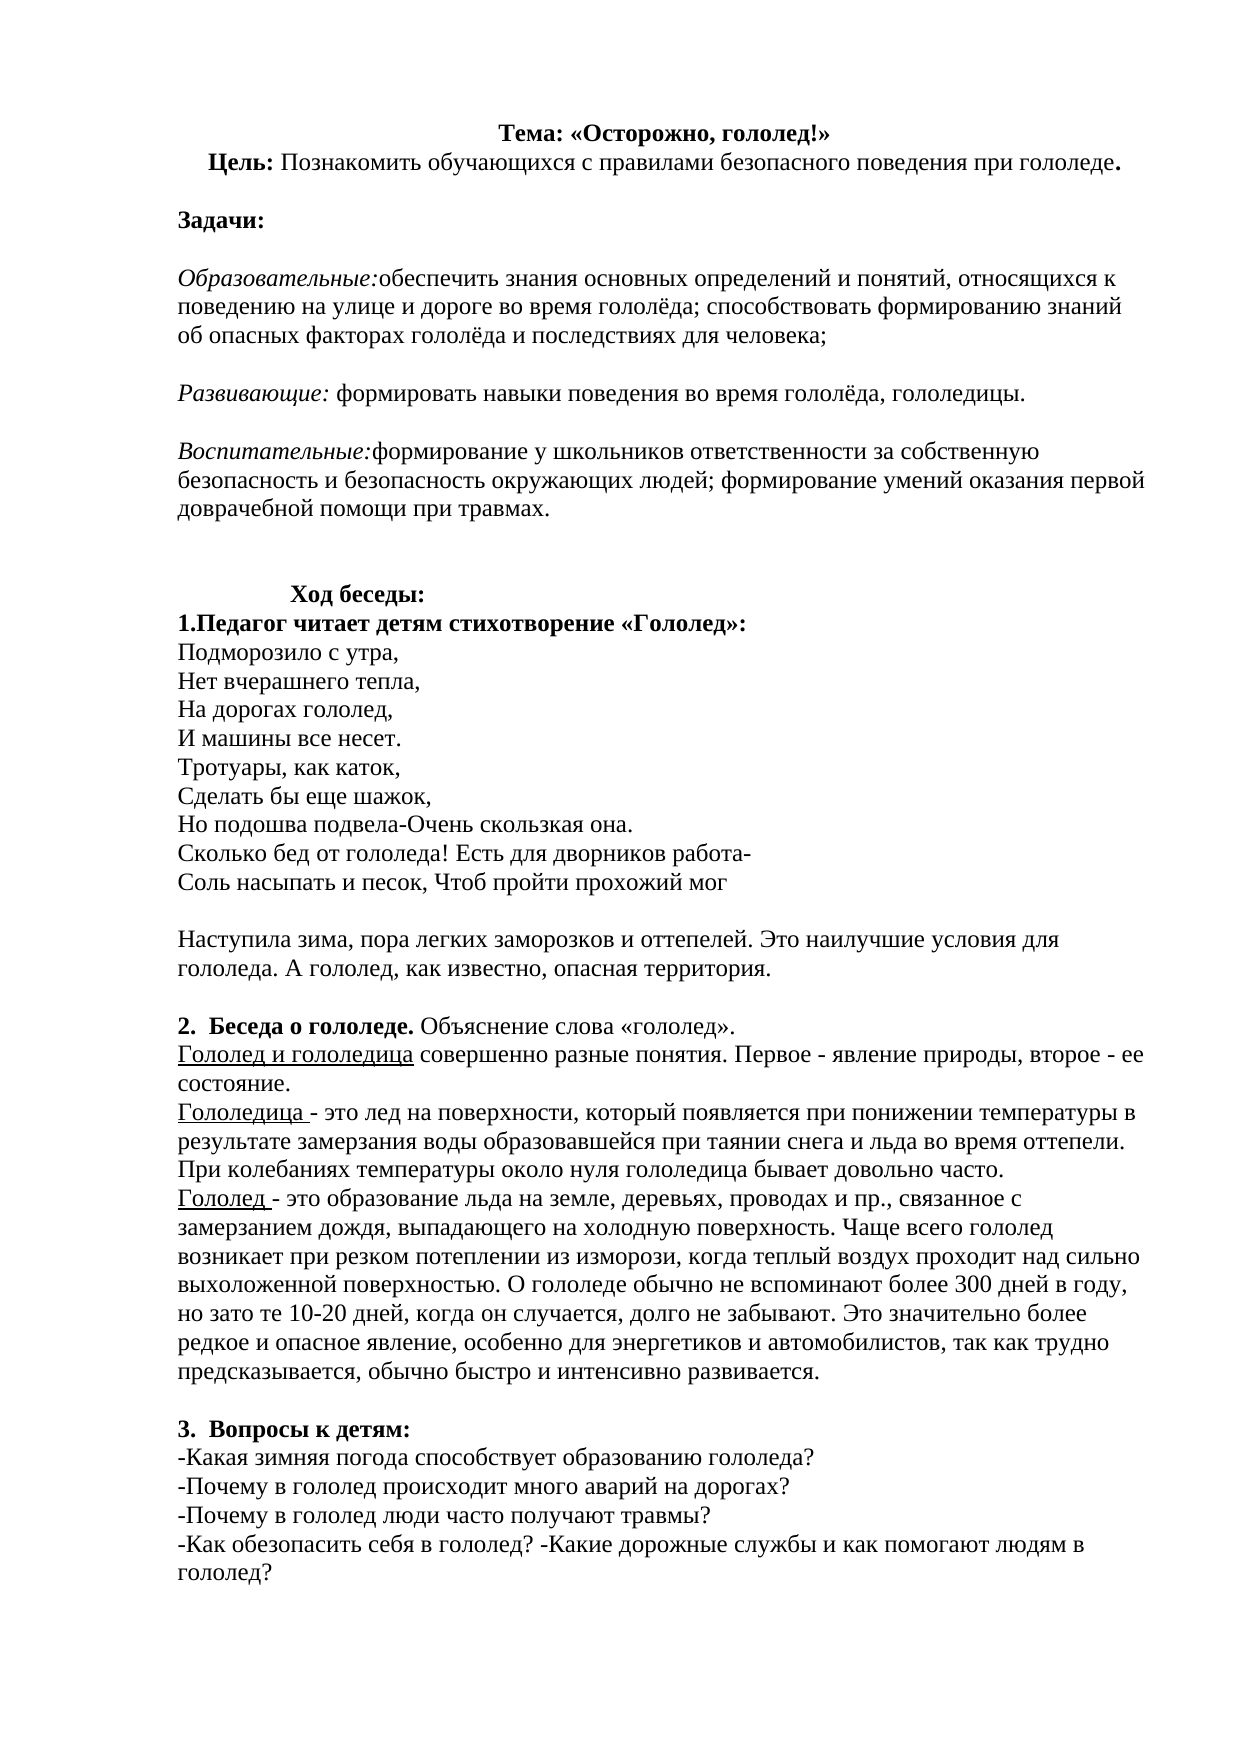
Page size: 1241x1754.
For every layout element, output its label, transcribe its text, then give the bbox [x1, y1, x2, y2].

text Тема: «Осторожно, гололед!» Цель: Познакомить обучающихся с правилами безопасного поведения при гололеде. [177, 118, 1152, 176]
text Образовательные:обеспечить знания основных определений и понятий, относящихся к поведению на улице и дороге во время гололёда; способствовать формированию знаний об опасных факторах гололёда и последствиях для человека; [177, 263, 1152, 349]
text 3. Вопросы к детям: -Какая зимняя погода способствует образованию гололеда? -Почему в гололед происходит много аварий на дорогах? -Почему в гололед люди часто получают травмы? -Как обезопасить себя в гололед? -Какие дорожные службы и как помогают людям в гололед? [177, 1414, 1152, 1586]
text Задачи: [177, 205, 1152, 233]
text Развивающие: формировать навыки поведения во время гололёда, гололедицы. [177, 378, 1152, 407]
text Ход беседы: 1.Педагог читает детям стихотворение «Гололед»: Подморозило с утра, Нет вчерашнего тепла, На дорогах гололед, И машины все несет. Тротуары, как каток, Сделать бы еще шажок, Но подошва подвела-Очень скользкая она. Сколько бед от гололеда! Есть для дворников работа- Соль насыпать и песок, Чтоб пройти прохожий мог Наступила зима, пора легких заморозков и оттепелей. Это наилучшие условия для гололеда. А гололед, как известно, опасная территория. 2. Беседа о гололеде. Объяснение слова «гололед». Гололед и гололедица совершенно разные понятия. Первое - явление природы, второе - ее состояние. Гололедица - это лед на поверхности, который появляется при понижении температуры в результате замерзания воды образовавшейся при таянии снега и льда во время оттепели. При колебаниях температуры около нуля гололедица бывает довольно часто. Гололед - это образование льда на земле, деревьях, проводах и пр., связанное с замерзанием дождя, выпадающего на холодную поверхность. Чаще всего гололед возникает при резком потеплении из изморози, когда теплый воздух проходит над сильно выхоложенной поверхностью. О гололеде обычно не вспоминают более 300 дней в году, но зато те 10-20 дней, когда он случается, долго не забывают. Это значительно более редкое и опасное явление, особенно для энергетиков и автомобилистов, так как трудно предсказывается, обычно быстро и интенсивно развивается. [177, 579, 1152, 1384]
text Воспитательные:формирование у школьников ответственности за собственную безопасность и безопасность окружающих людей; формирование умений оказания первой доврачебной помощи при травмах. [177, 436, 1152, 550]
